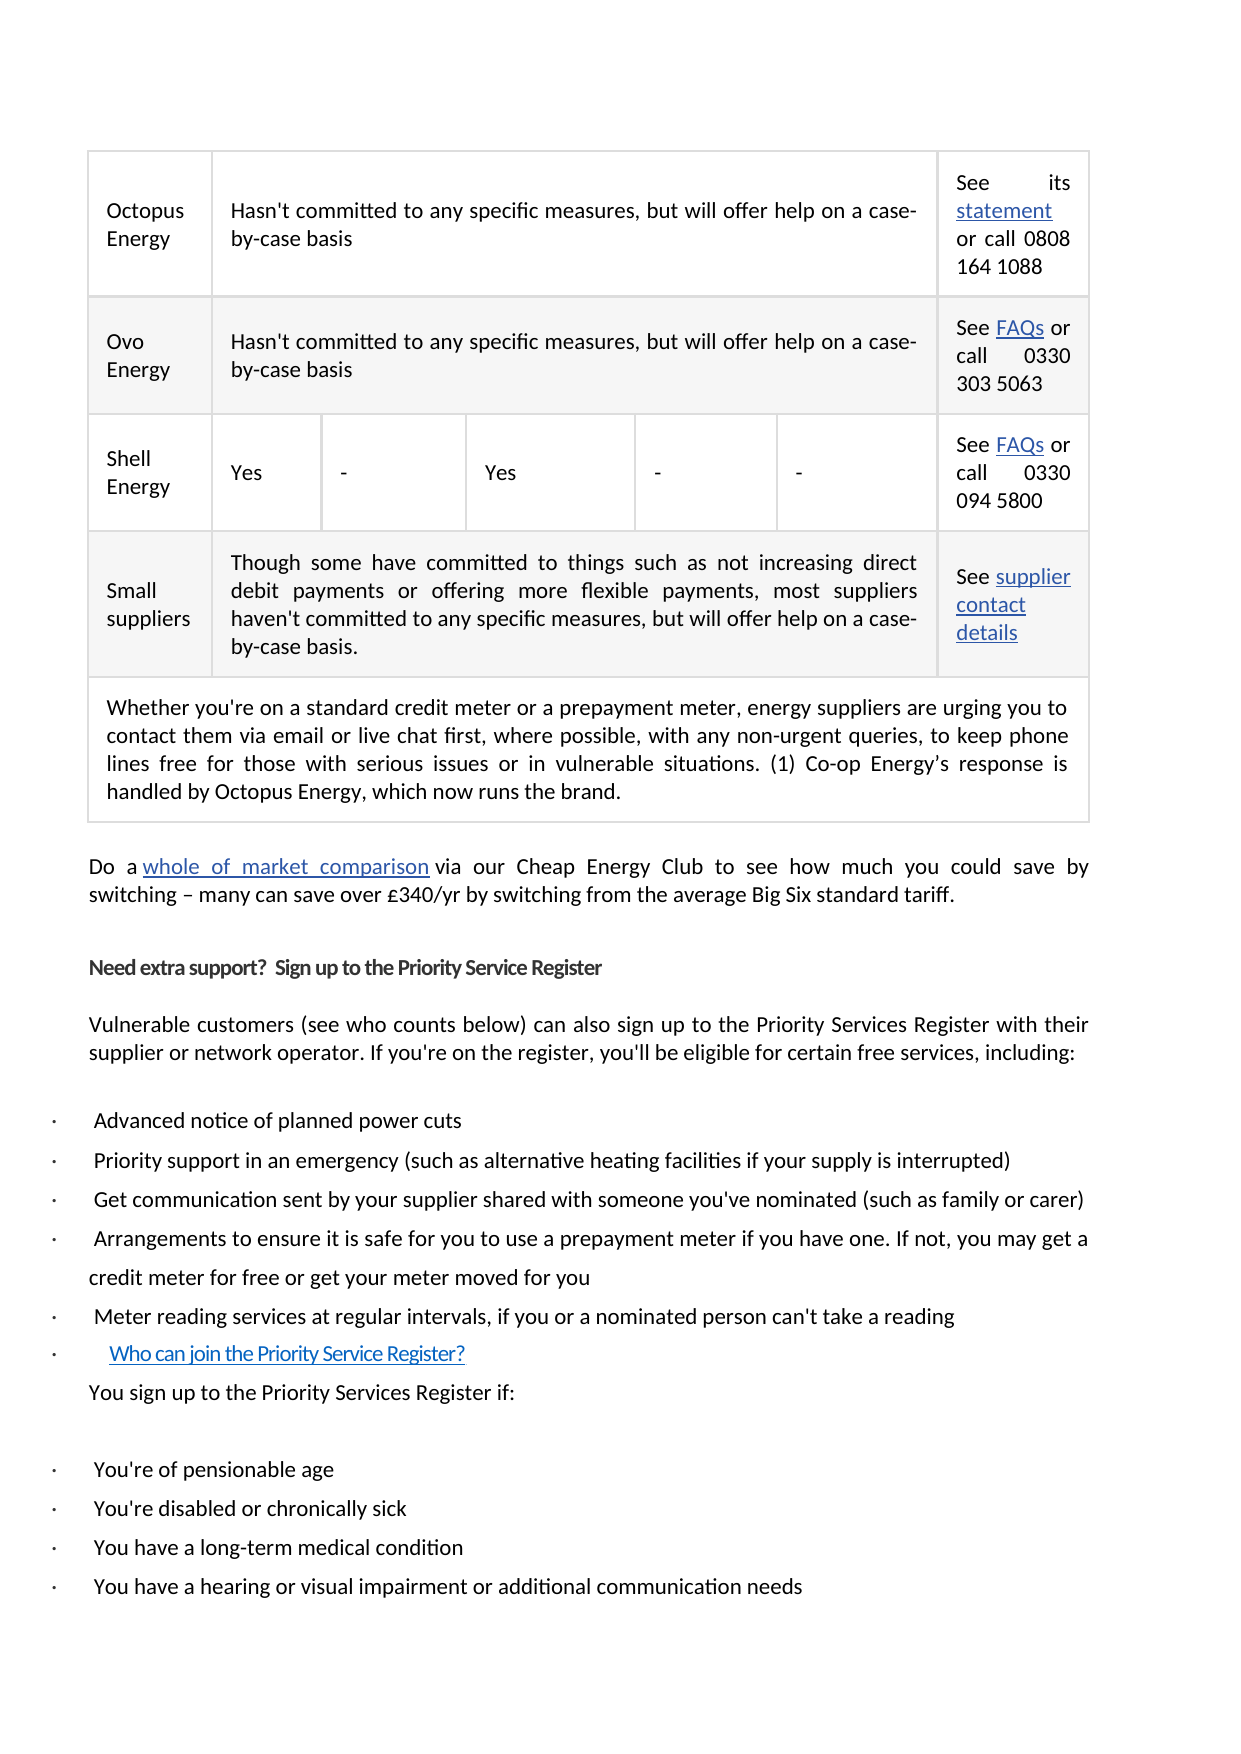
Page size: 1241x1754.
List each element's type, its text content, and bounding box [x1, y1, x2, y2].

text · You have a hearing or visual impairment or additional communication needs [51, 1561, 1090, 1600]
text · Meter reading services at regular intervals, if you or a nominated person can't take a reading [51, 1291, 1090, 1330]
table_cell Shell Energy [89, 415, 211, 530]
table_cell Whether you're on a standard credit meter or a prepayment meter, energy suppliers are urging you to contact them via email or live chat first, where possible, with any non-urgent queries, to keep phone lines free for those with serious issues or in vulnerable situations. (1) Co-op Energy’s response is handled by Octopus Energy, which now runs the brand. [89, 678, 1088, 821]
table_cell Small suppliers [89, 532, 211, 676]
table_cell See FAQs or call 0330 303 5063 [939, 298, 1088, 413]
text You sign up to the Priority Services Register if: [89, 1367, 1090, 1407]
text · Get communication sent by your supplier shared with someone you've nominated (such as family or carer) [51, 1174, 1090, 1213]
table_cell - [323, 415, 465, 530]
table_cell See FAQs or call 0330 094 5800 [939, 415, 1088, 530]
table_cell Yes [467, 415, 634, 530]
subtitle Need extra support? Sign up to the Priority Service Register [89, 937, 1090, 981]
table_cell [213, 152, 936, 295]
text · Priority support in an emergency (such as alternative heating facilities if your supply is interrupted) [51, 1135, 1090, 1174]
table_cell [213, 298, 936, 413]
text · Arrangements to ensure it is safe for you to use a prepayment meter if you have one. If not, you may get a credit meter for free or get your meter moved for you [51, 1213, 1090, 1291]
text · You're of pensionable age [51, 1444, 1090, 1483]
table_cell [939, 152, 1088, 295]
text Do a whole of market comparison via our Cheap Energy Club to see how much you could save by switching – many can save over £340/yr by switching from the average Big Six standard tariff. [89, 852, 1090, 908]
table_cell - [778, 415, 936, 530]
text · You're disabled or chronically sick [51, 1483, 1090, 1522]
table_cell Ovo Energy [89, 298, 211, 413]
table_cell Yes [213, 415, 320, 530]
text · You have a long-term medical condition [51, 1522, 1090, 1561]
text · Advanced notice of planned power cuts [51, 1096, 1090, 1135]
table_cell Octopus Energy [89, 152, 211, 295]
subtitle · Who can join the Priority Service Register? [51, 1330, 1090, 1367]
table_cell - [636, 415, 776, 530]
text Vulnerable customers (see who counts below) can also sign up to the Priority Services Register with their supplier or network operator. If you're on the register, you'll be eligible for certain free services, including: [89, 1010, 1090, 1066]
table_cell Though some have committed to things such as not increasing direct debit payments or offering more flexible payments, most suppliers haven't committed to any specific measures, but will offer help on a case-by-case basis. [213, 532, 936, 676]
table_cell See supplier contact details [939, 532, 1088, 676]
